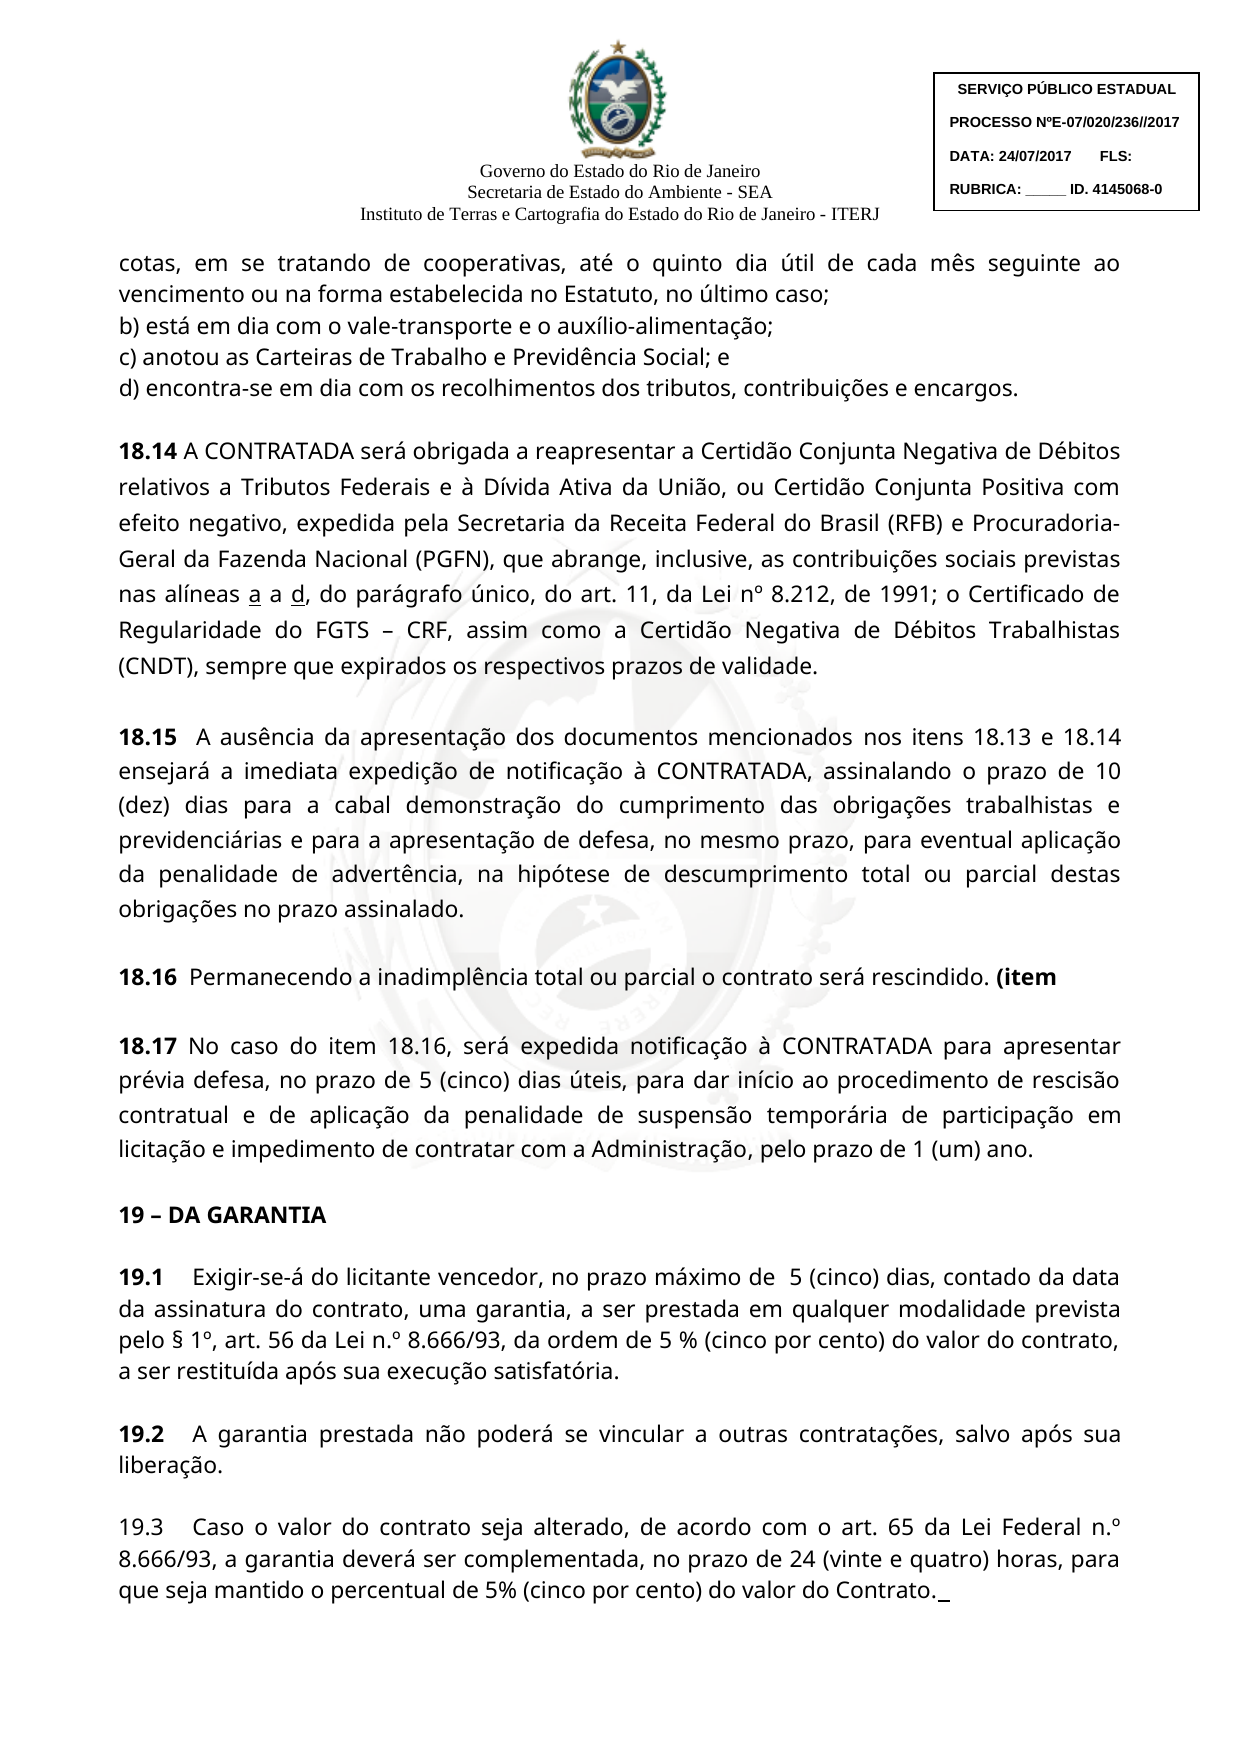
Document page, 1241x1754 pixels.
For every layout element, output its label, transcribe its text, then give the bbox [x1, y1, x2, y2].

text 18.17 No caso do item 18.16, será expedida notificação à CONTRATADA para apresentar prévia defesa, no prazo de 5 (cinco) dias úteis, para dar início ao procedimento de rescisão contratual e de aplicação da penalidade de suspensão temporária de participação em licitação e impedimento de contratar com a Administração, pelo prazo de 1 (um) ano. [118, 1030, 1122, 1164]
text b) está em dia com o vale-transporte e o auxílio-alimentação; [118, 310, 1122, 341]
list 19 – DA GARANTIA [118, 1199, 1122, 1230]
text 19.1 Exigir-se-á do licitante vencedor, no prazo máximo de 5 (cinco) dias, contado da data da assinatura do contrato, uma garantia, a ser prestada em qualquer modalidade prevista pelo § 1º, art. 56 da Lei n.º 8.666/93, da ordem de 5 % (cinco por cento) do valor do contrato, a ser restituída após sua execução satisfatória. [118, 1261, 1122, 1386]
picture [557, 37, 683, 160]
text 19.2 A garantia prestada não poderá se vincular a outras contratações, salvo após sua liberação. [118, 1417, 1122, 1480]
text c) anotou as Carteiras de Trabalho e Previdência Social; e [118, 341, 1122, 372]
text 18.14 A CONTRATADA será obrigada a reapresentar a Certidão Conjunta Negativa de Débitos relativos a Tributos Federais e à Dívida Ativa da União, ou Certidão Conjunta Positiva com efeito negativo, expedida pela Secretaria da Receita Federal do Brasil (RFB) e Procuradoria-Geral da Fazenda Nacional (PGFN), que abrange, inclusive, as contribuições sociais previstas nas alíneas a a d, do parágrafo único, do art. 11, da Lei nº 8.212, de 1991; o Certificado de Regularidade do FGTS – CRF, assim como a Certidão Negativa de Débitos Trabalhistas (CNDT), sempre que expirados os respectivos prazos de validade. [118, 435, 1122, 682]
text d) encontra-se em dia com os recolhimentos dos tributos, contribuições e encargos. [118, 372, 1122, 403]
text 18.16 Permanecendo a inadimplência total ou parcial o contrato será rescindido. (item [118, 961, 1122, 992]
text 19.3 Caso o valor do contrato seja alterado, de acordo com o art. 65 da Lei Federal n.º 8.666/93, a garantia deverá ser complementada, no prazo de 24 (vinte e quatro) horas, para que seja mantido o percentual de 5% (cinco por cento) do valor do Contrato. [118, 1511, 1122, 1605]
text 18.15 A ausência da apresentação dos documentos mencionados nos itens 18.13 e 18.14 ensejará a imediata expedição de notificação à CONTRATADA, assinalando o prazo de 10 (dez) dias para a cabal demonstração do cumprimento das obrigações trabalhistas e previdenciárias e para a apresentação de defesa, no mesmo prazo, para eventual aplicação da penalidade de advertência, na hipótese de descumprimento total ou parcial destas obrigações no prazo assinalado. [118, 721, 1122, 924]
